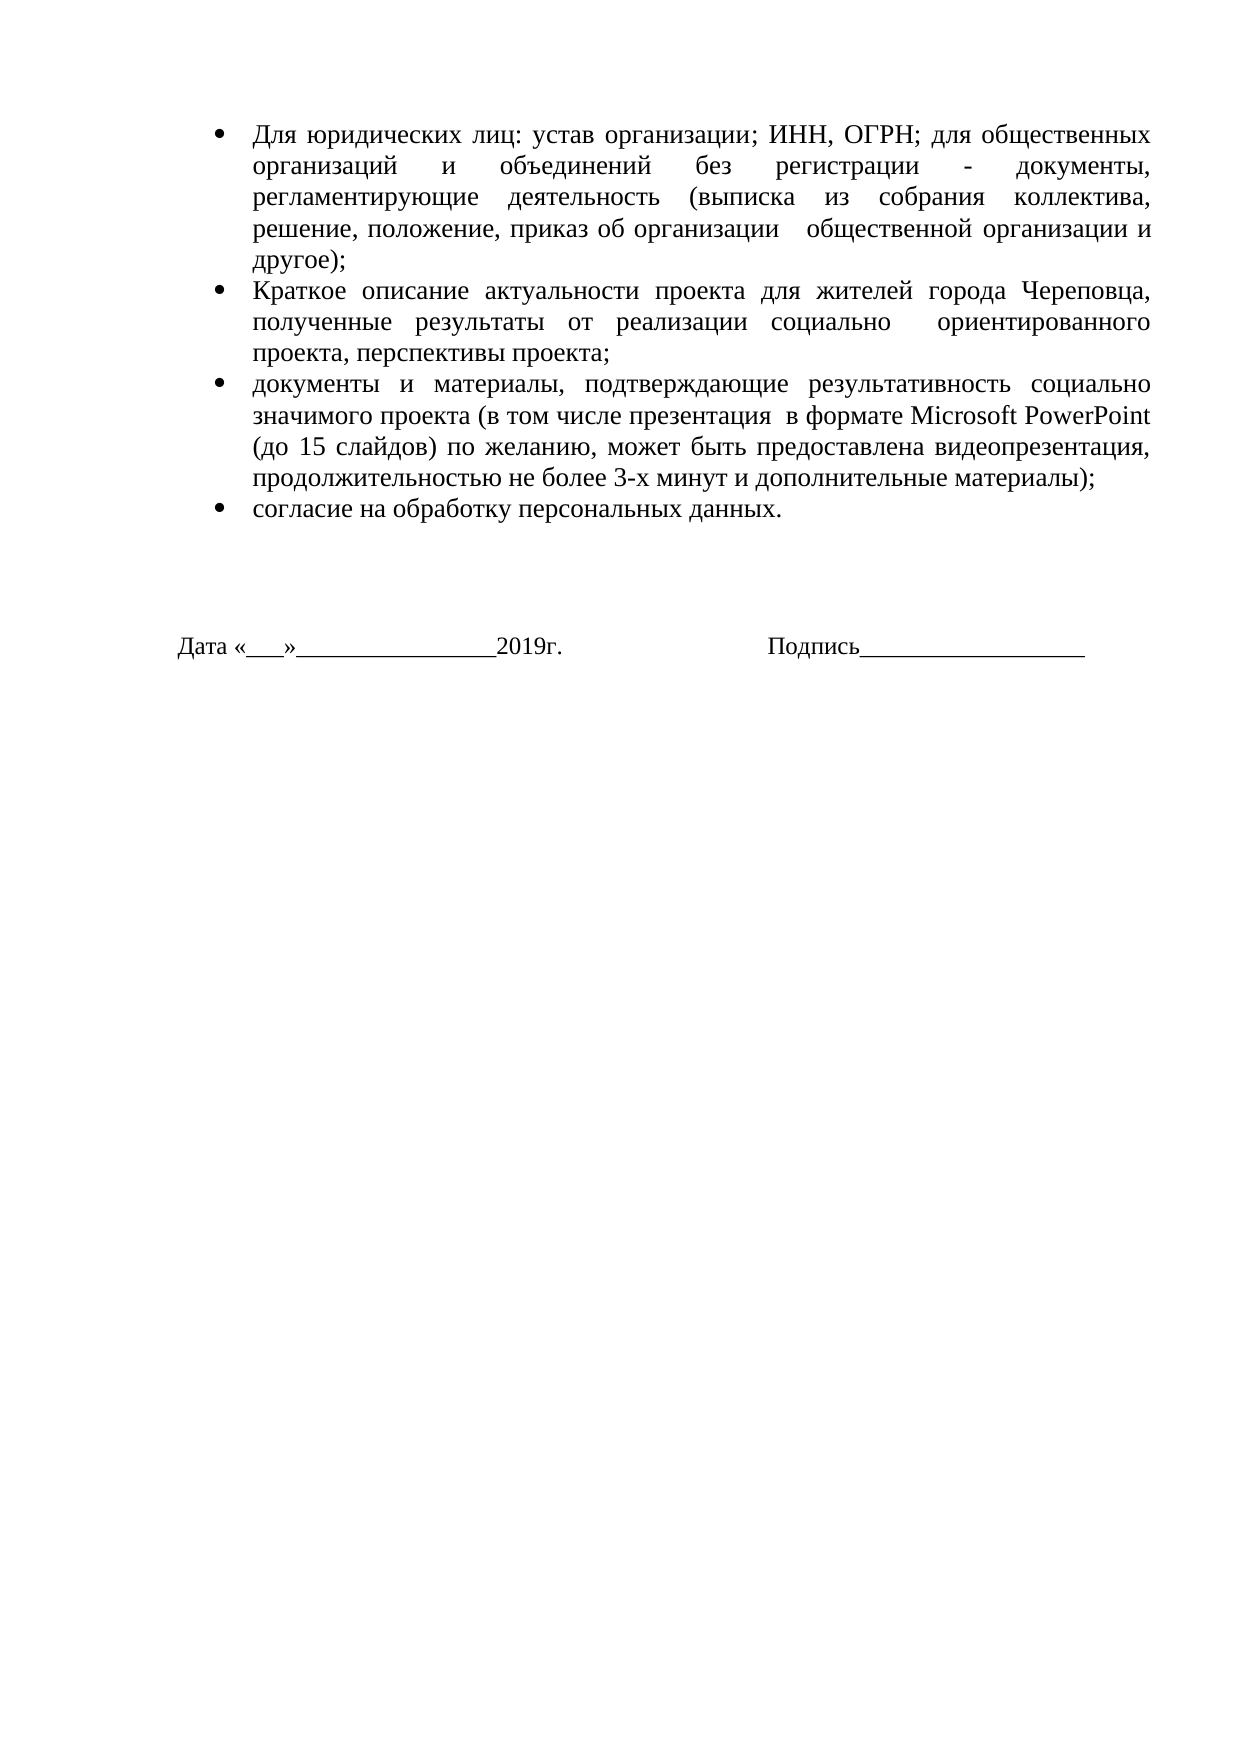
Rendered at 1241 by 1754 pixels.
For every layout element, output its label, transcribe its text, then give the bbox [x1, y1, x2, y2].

list Краткое описание актуальности проекта для жителей города Череповца, полученные результаты от реализации социально ориентированного проекта, перспективы проекта; [215, 274, 1152, 367]
text Дата «___»________________2019г. Подпись__________________ [177, 631, 1152, 660]
list документы и материалы, подтверждающие результативность социально значимого проекта (в том числе презентация в формате Microsoft PowerPoint (до 15 слайдов) по желанию, может быть предоставлена видеопрезентация, продолжительностью не более 3-х минут и дополнительные материалы); [215, 367, 1152, 492]
list согласие на обработку персональных данных. [215, 492, 1152, 523]
list Для юридических лиц: устав организации; ИНН, ОГРН; для общественных организаций и объединений без регистрации - документы, регламентирующие деятельность (выписка из собрания коллектива, решение, положение, приказ об организации общественной организации и другое); [215, 118, 1152, 274]
